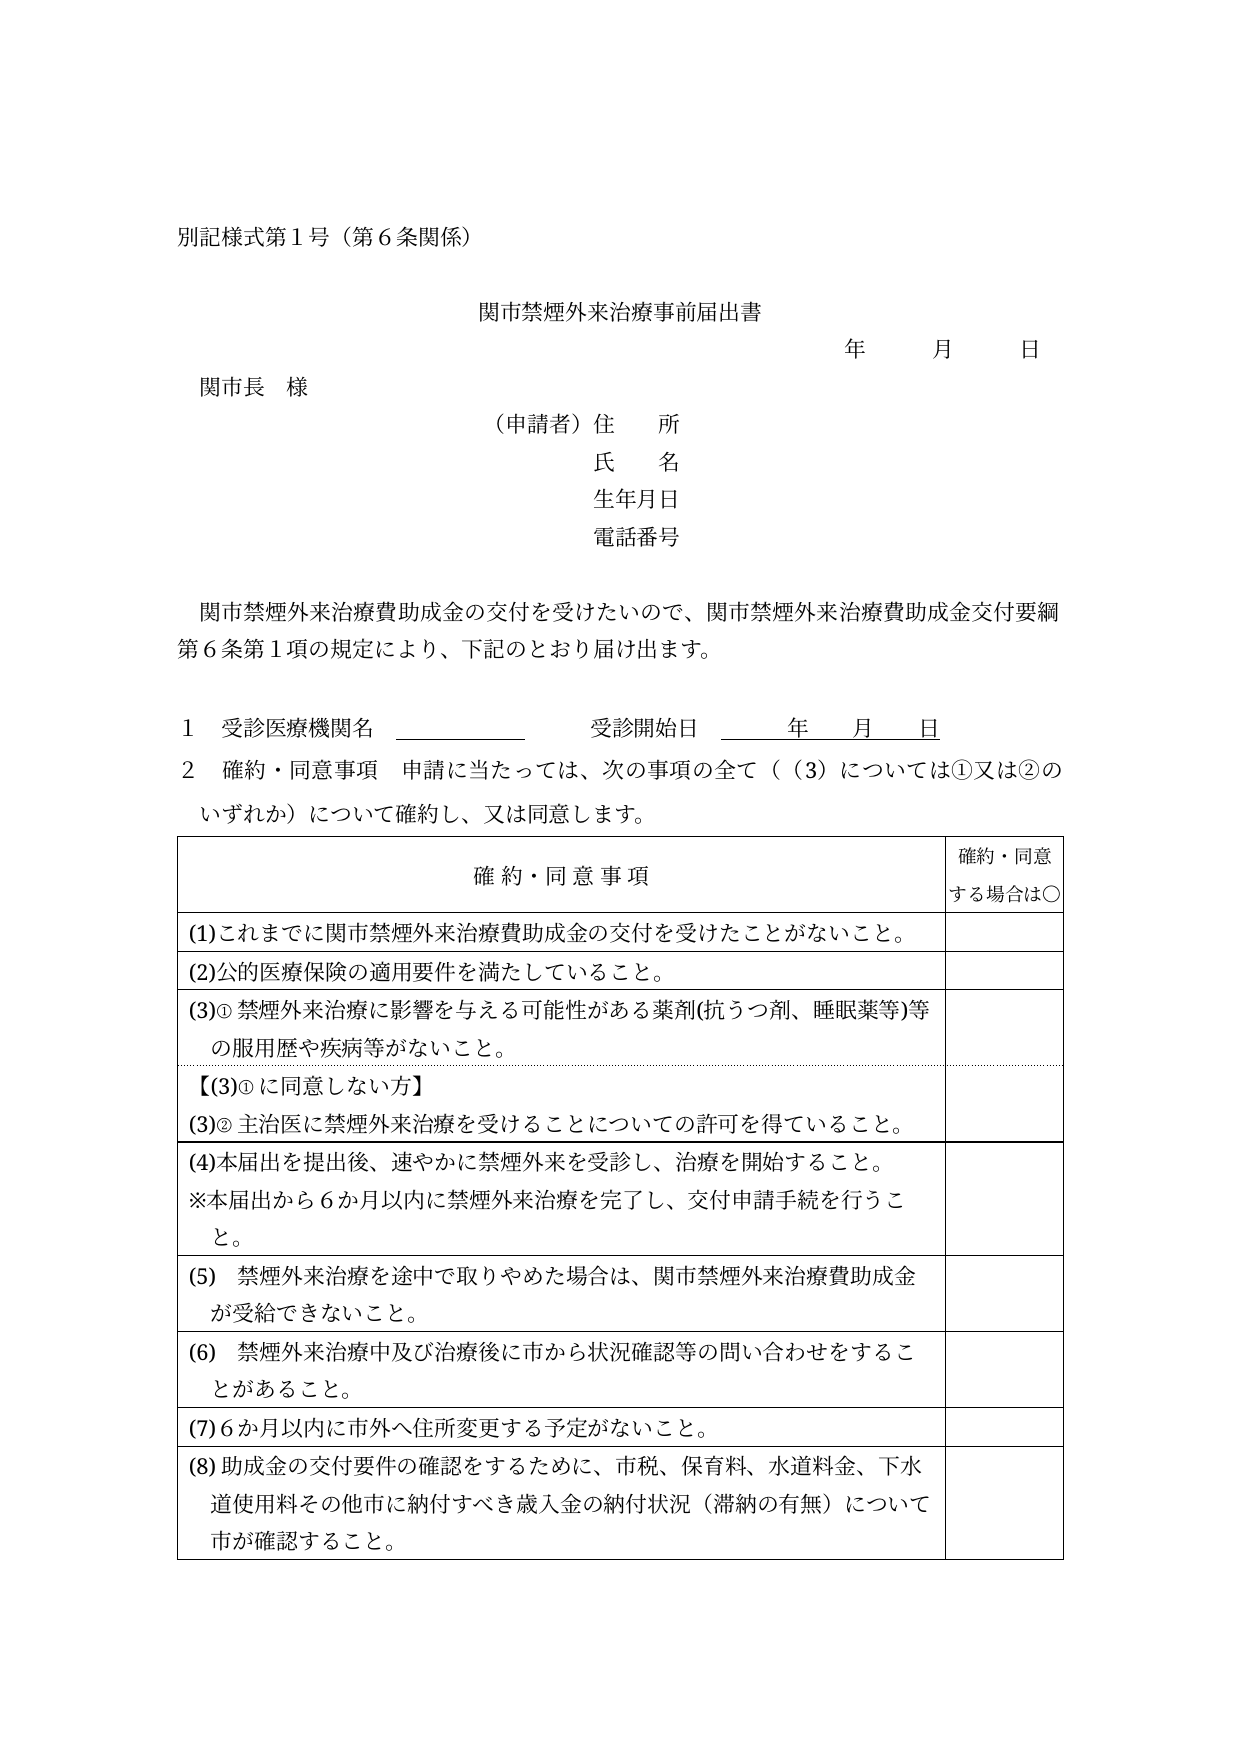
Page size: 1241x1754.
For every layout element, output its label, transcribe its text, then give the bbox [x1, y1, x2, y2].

table_cell (5) 禁煙外来治療を途中で取りやめた場合は、関市禁煙外来治療費助成金が受給できないこと。 [178, 1256, 945, 1331]
text 関市禁煙外来治療事前届出書 [177, 292, 1063, 329]
table_cell [946, 1065, 1063, 1141]
text 別記様式第１号（第６条関係） [177, 217, 1063, 254]
table_cell (6) 禁煙外来治療中及び治療後に市から状況確認等の問い合わせをすることがあること。 [178, 1332, 945, 1407]
table_cell [946, 1143, 1063, 1255]
table_cell (8) 助成金の交付要件の確認をするために、市税、保育料、水道料金、下水道使用料その他市に納付すべき歳入金の納付状況（滞納の有無）について市が確認すること。 [178, 1447, 945, 1559]
text （申請者）住 所 [177, 404, 1063, 442]
text １ 受診医療機関名 受診開始日 年 月 日 [177, 709, 1063, 746]
text 関市長 様 [177, 367, 1063, 404]
table_cell [946, 1408, 1063, 1446]
text ２ 確約・同意事項 申請に当たっては、次の事項の全て（（3）については①又は②のいずれか）について確約し、又は同意します。 [177, 751, 1063, 831]
table_cell 【(3)①に同意しない方】 (3)②主治医に禁煙外来治療を受けることについての許可を得ていること。 [178, 1065, 945, 1141]
table_cell [946, 1332, 1063, 1407]
text 関市禁煙外来治療費助成金の交付を受けたいので、関市禁煙外来治療費助成金交付要綱第６条第１項の規定により、下記のとおり届け出ます。 [177, 592, 1063, 667]
table_cell [946, 952, 1063, 989]
table_cell (4)本届出を提出後、速やかに禁煙外来を受診し、治療を開始すること。 ※本届出から６か月以内に禁煙外来治療を完了し、交付申請手続を行うこと。 [178, 1143, 945, 1255]
table_header 確約・同意 する場合は〇 [946, 837, 1063, 912]
table_cell [946, 990, 1063, 1065]
table_cell [946, 1256, 1063, 1331]
table_header 確 約・同 意 事 項 [178, 837, 945, 912]
table_cell (3)①禁煙外来治療に影響を与える可能性がある薬剤(抗うつ剤、睡眠薬等)等の服用歴や疾病等がないこと。 [178, 990, 945, 1065]
table_cell (7)６か月以内に市外へ住所変更する予定がないこと。 [178, 1408, 945, 1446]
table_cell [946, 1447, 1063, 1559]
text 氏 名 [177, 442, 1063, 479]
table_cell [946, 913, 1063, 951]
table_cell (1)これまでに関市禁煙外来治療費助成金の交付を受けたことがないこと。 [178, 913, 945, 951]
text 年 月 日 [177, 329, 1041, 367]
text 生年月日 [177, 479, 1063, 517]
text 電話番号 [177, 517, 1063, 554]
table_cell (2)公的医療保険の適用要件を満たしていること。 [178, 952, 945, 989]
